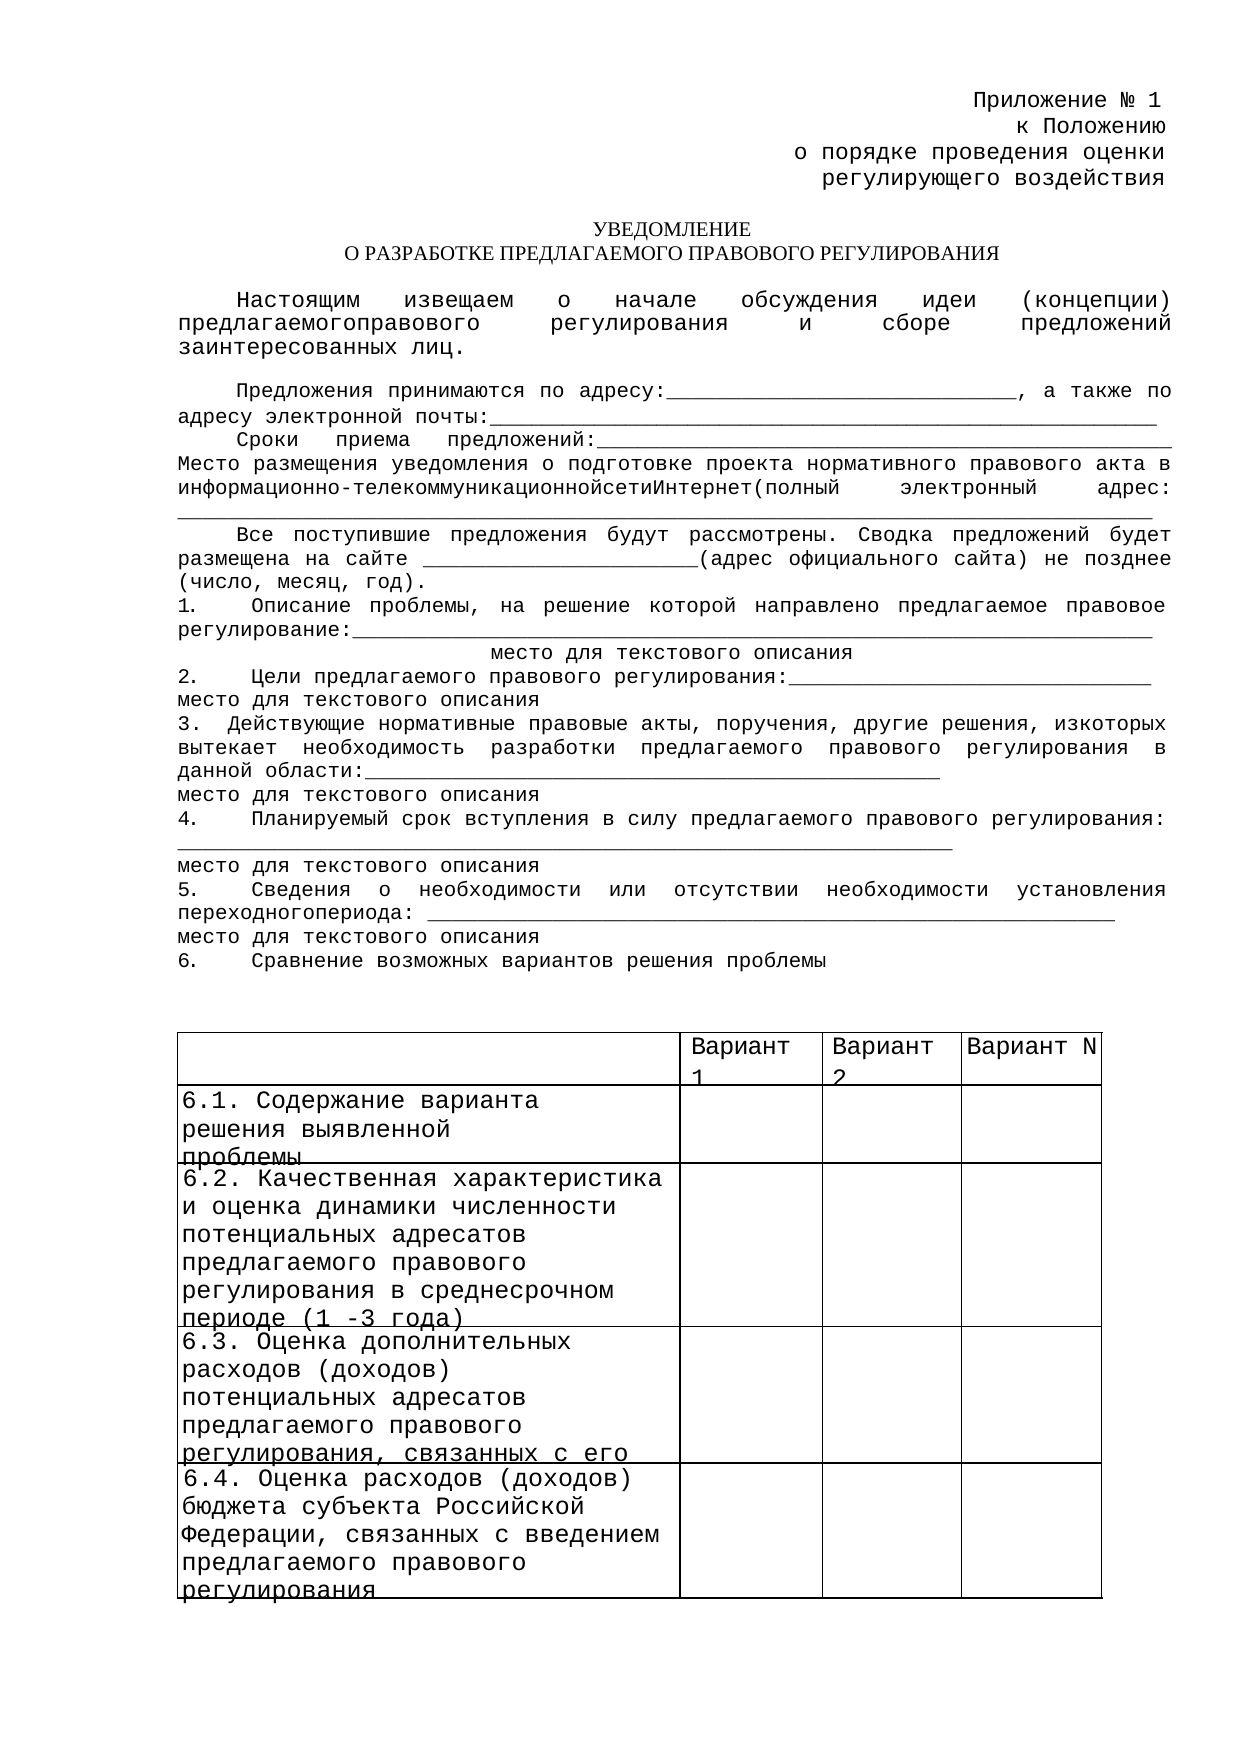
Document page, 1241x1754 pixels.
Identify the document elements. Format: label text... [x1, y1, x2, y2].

table_cell [823, 1086, 961, 1162]
table_header [178, 1033, 679, 1084]
text О РАЗРАБОТКЕ ПРЕДЛАГАЕМОГО ПРАВОВОГО РЕГУЛИРОВАНИЯ [177, 241, 1167, 264]
text к Положению [177, 114, 1166, 141]
text место для текстового описания [177, 784, 1167, 808]
text 3. Действующие нормативные правовые акты, поручения, другие решения, изкоторых вытекает необходимость разработки предлагаемого правового регулирования в данной области:______________________________________________ [177, 713, 1167, 784]
table_cell [681, 1086, 822, 1162]
text Приложение № 1 [177, 89, 1162, 114]
table_cell [962, 1464, 1101, 1597]
table_cell 6.4. Оценка расходов (доходов) бюджета субъекта Российской Федерации, связанных с введением предлагаемого правового регулирования [178, 1464, 679, 1597]
text 4. Планируемый срок вступления в силу предлагаемого правового регулирования: ______________________________________________________________ [177, 808, 1167, 855]
table_cell [962, 1327, 1101, 1462]
text о порядке проведения оценки [177, 141, 1164, 166]
text 6. Сравнение возможных вариантов решения проблемы [177, 949, 1167, 973]
text Настоящим извещаем о начале обсуждения идеи (концепции) предлагаемогоправового регулирования и сборе предложений заинтересованных лиц. [178, 288, 1172, 359]
text Предложения принимаются по адресу:____________________________, а также по адресу электронной почты:________________________________________________________________ [177, 380, 1172, 429]
table_header Вариант N [962, 1033, 1101, 1084]
table_cell [681, 1327, 822, 1462]
table_cell [962, 1086, 1101, 1162]
table_cell [823, 1464, 961, 1597]
table_header Вариант 1 [681, 1033, 822, 1084]
text 5. Сведения о необходимости или отсутствии необходимости установления переходногопериода: _______________________________________________________ [177, 879, 1167, 926]
text Сроки приема предложений:______________________________________________ Место размещения уведомления о подготовке проекта нормативного правового акта в информационно-телекоммуникационнойсетиИнтернет(полный электронный адрес: ______________________________________________________________________________ [177, 429, 1172, 524]
table_cell [681, 1164, 822, 1326]
table_cell 6.3. Оценка дополнительных расходов (доходов) потенциальных адресатов предлагаемого правового регулирования, связанных с его введением [178, 1327, 679, 1462]
text место для текстового описания [177, 689, 1167, 713]
text 2. Цели предлагаемого правового регулирования:_____________________________ [177, 666, 1167, 689]
table_cell [823, 1327, 961, 1462]
text место для текстового описания [177, 642, 1167, 666]
text место для текстового описания [177, 926, 1167, 949]
table_cell 6.1. Содержание варианта решения выявленной проблемы [178, 1086, 679, 1162]
text место для текстового описания [177, 855, 1167, 879]
text 1. Описание проблемы, на решение которой направлено предлагаемое правовое регулирование:________________________________________________________________ [177, 595, 1167, 642]
table_cell 6.2. Качественная характеристика и оценка динамики численности потенциальных адресатов предлагаемого правового регулирования в среднесрочном периоде (1 -3 года) [178, 1164, 679, 1326]
text УВЕДОМЛЕНИЕ [177, 216, 1167, 241]
text Все поступившие предложения будут рассмотрены. Сводка предложений будет размещена на сайте ______________________(адрес официального сайта) не позднее (число, месяц, год). [177, 524, 1172, 595]
text регулирующего воздействия [177, 166, 1165, 192]
table_cell [823, 1164, 961, 1326]
table_cell [962, 1164, 1101, 1326]
table_cell [681, 1464, 822, 1597]
table_header Вариант 2 [823, 1033, 961, 1084]
